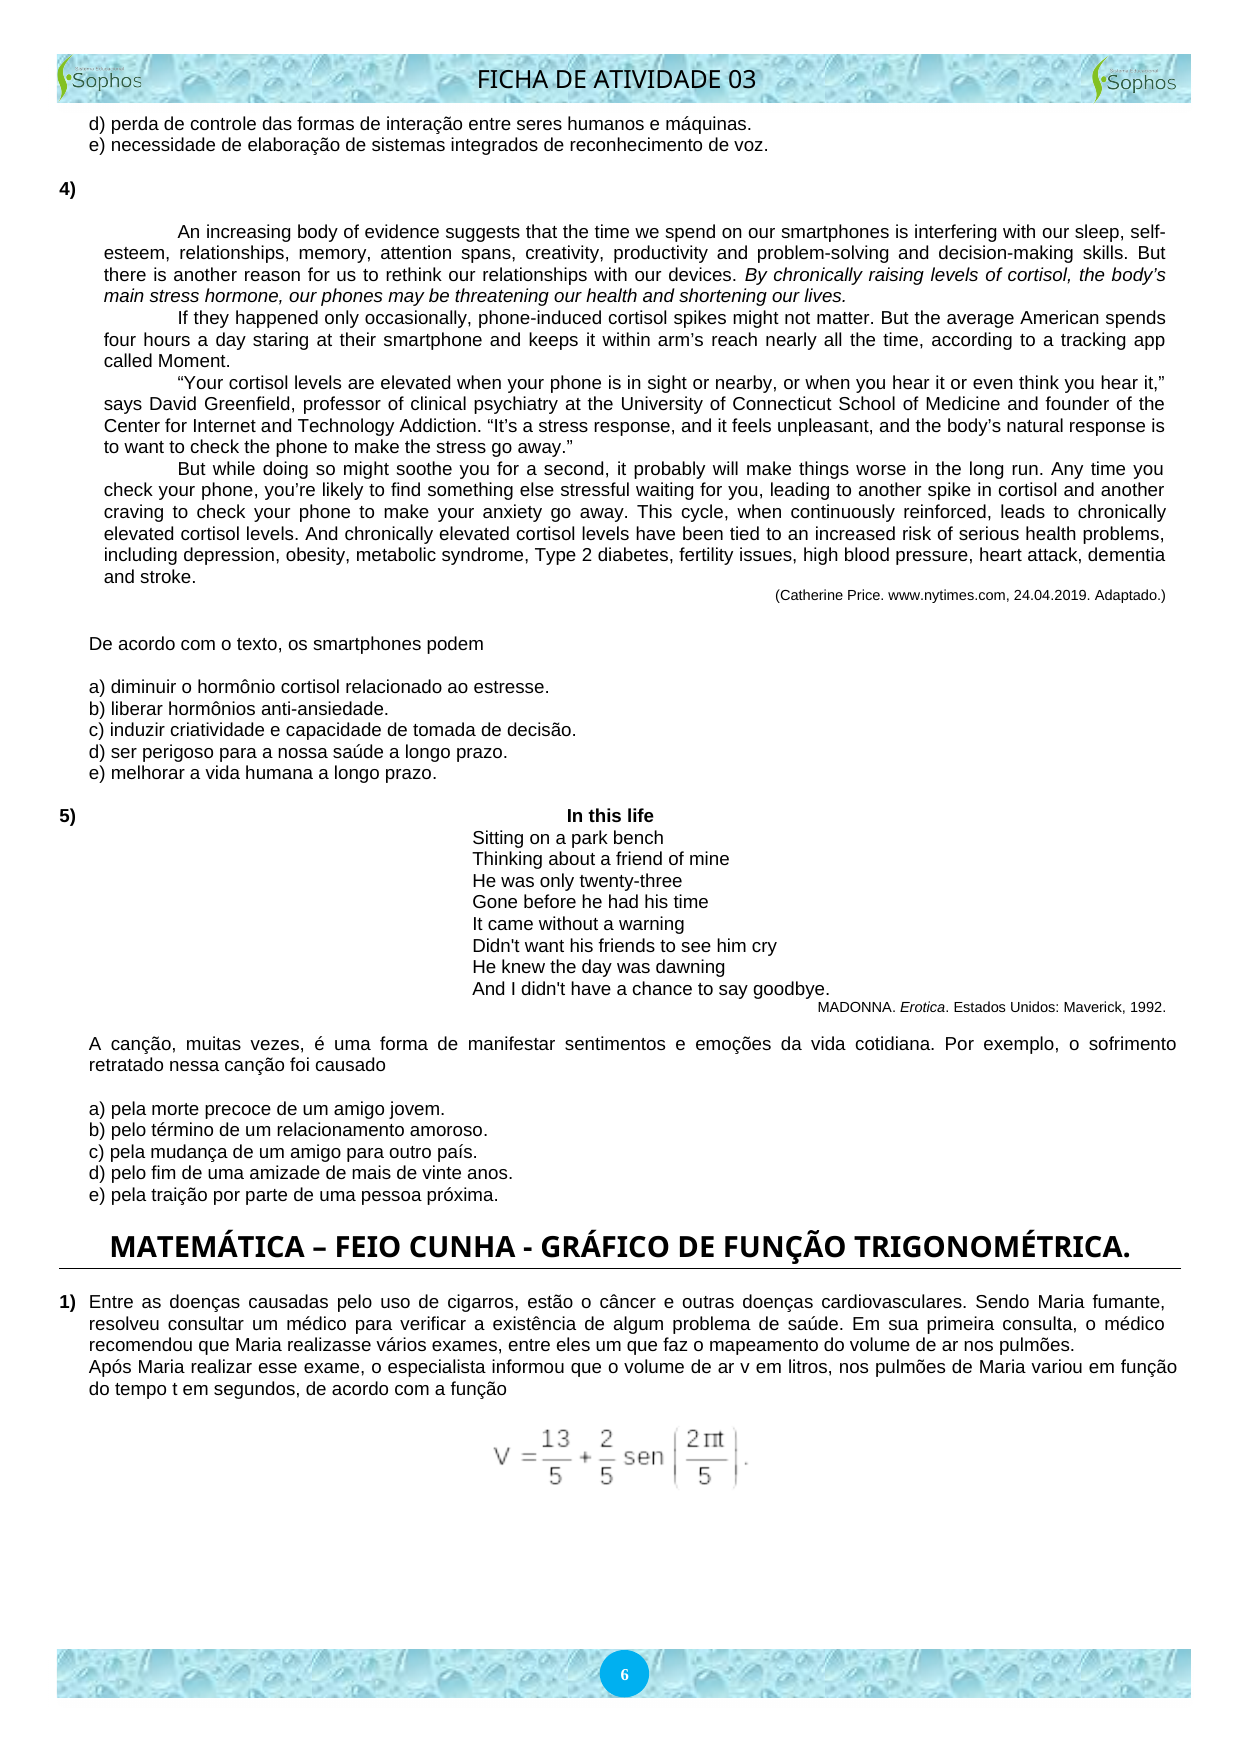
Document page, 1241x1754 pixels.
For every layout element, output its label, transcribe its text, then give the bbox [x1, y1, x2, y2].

text c) induzir criatividade e capacidade de tomada de decisão. [89, 719, 1181, 740]
text b) liberar hormônios anti-ansiedade. [89, 697, 1181, 719]
text But while doing so might soothe you for a second, it probably will make things worse in the long run. Any time you check your phone, you’re likely to find something else stressful waiting for you, leading to another spike in cortisol and another craving to check your phone to make your anxiety go away. This cycle, when continuously reinforced, leads to chronically elevated cortisol levels. And chronically elevated cortisol levels have been tied to an increased risk of serious health problems, including depression, obesity, metabolic syndrome, Type 2 diabetes, fertility issues, high blood pressure, heart attack, dementia and stroke. [103, 458, 1166, 587]
text e) pela traição por parte de uma pessoa próxima. [89, 1184, 1181, 1205]
text If they happened only occasionally, phone-induced cortisol spikes might not matter. But the average American spends four hours a day staring at their smartphone and keeps it within arm’s reach nearly all the time, according to a tracking app called Moment. [103, 307, 1166, 371]
text MADONNA. Erotica. Estados Unidos: Maverick, 1992. [59, 999, 1166, 1016]
text a) pela morte precoce de um amigo jovem. [89, 1097, 1181, 1119]
text Sitting on a park bench [472, 827, 1166, 848]
text Thinking about a friend of mine [472, 848, 1166, 870]
text (Catherine Price. www.nytimes.com, 24.04.2019. Adaptado.) [59, 587, 1166, 604]
text d) ser perigoso para a nossa saúde a longo prazo. [89, 740, 1181, 762]
list d) perda de controle das formas de interação entre seres humanos e máquinas. [89, 113, 1178, 134]
picture [56, 1649, 620, 1698]
list Após Maria realizar esse exame, o especialista informou que o volume de ar v em litros, nos pulmões de Maria variou em função do tempo t em segundos, de acordo com a função [89, 1356, 1178, 1399]
text c) pela mudança de um amigo para outro país. [89, 1141, 1181, 1162]
text Gone before he had his time [472, 891, 1166, 913]
text a) diminuir o hormônio cortisol relacionado ao estresse. [89, 676, 1181, 697]
text And I didn't have a chance to say goodbye. [472, 978, 1166, 999]
text He knew the day was dawning [472, 956, 1166, 978]
text He was only twenty-three [472, 870, 1166, 891]
text b) pelo término de um relacionamento amoroso. [89, 1119, 1181, 1141]
list Entre as doenças causadas pelo uso de cigarros, estão o câncer e outras doenças cardiovasculares. Sendo Maria fumante, resolveu consultar um médico para verificar a existência de algum problema de saúde. Em sua primeira consulta, o médico recomendou que Maria realizasse vários exames, entre eles um que faz o mapeamento do volume de ar nos pulmões. [59, 1291, 1166, 1356]
text De acordo com o texto, os smartphones podem [89, 633, 1181, 654]
text d) pelo fim de uma amizade de mais de vinte anos. [89, 1162, 1181, 1184]
text “Your cortisol levels are elevated when your phone is in sight or nearby, or when you hear it or even think you hear it,” says David Greenfield, professor of clinical psychiatry at the University of Connecticut School of Medicine and founder of the Center for Internet and Technology Addiction. “It’s a stress response, and it feels unpleasant, and the body’s natural response is to want to check the phone to make the stress go away.” [103, 371, 1166, 458]
text Didn't want his friends to see him cry [472, 934, 1166, 956]
text It came without a warning [472, 913, 1166, 934]
list A canção, muitas vezes, é uma forma de manifestar sentimentos e emoções da vida cotidiana. Por exemplo, o sofrimento retratado nessa canção foi causado [89, 1033, 1178, 1076]
picture [56, 53, 1191, 105]
picture [629, 1649, 1191, 1698]
text An increasing body of evidence suggests that the time we spend on our smartphones is interfering with our sleep, self-esteem, relationships, memory, attention spans, creativity, productivity and problem-solving and decision-making skills. But there is another reason for us to rethink our relationships with our devices. By chronically raising levels of cortisol, the body’s main stress hormone, our phones may be threatening our health and shortening our lives. [103, 221, 1166, 307]
list e) necessidade de elaboração de sistemas integrados de reconhecimento de voz. [89, 134, 1178, 156]
text e) melhorar a vida humana a longo prazo. [89, 762, 1181, 783]
text In this life [59, 805, 1178, 827]
text MATEMÁTICA – FEIO CUNHA - GRÁFICO DE FUNÇÃO TRIGONOMÉTRICA. [59, 1227, 1181, 1268]
